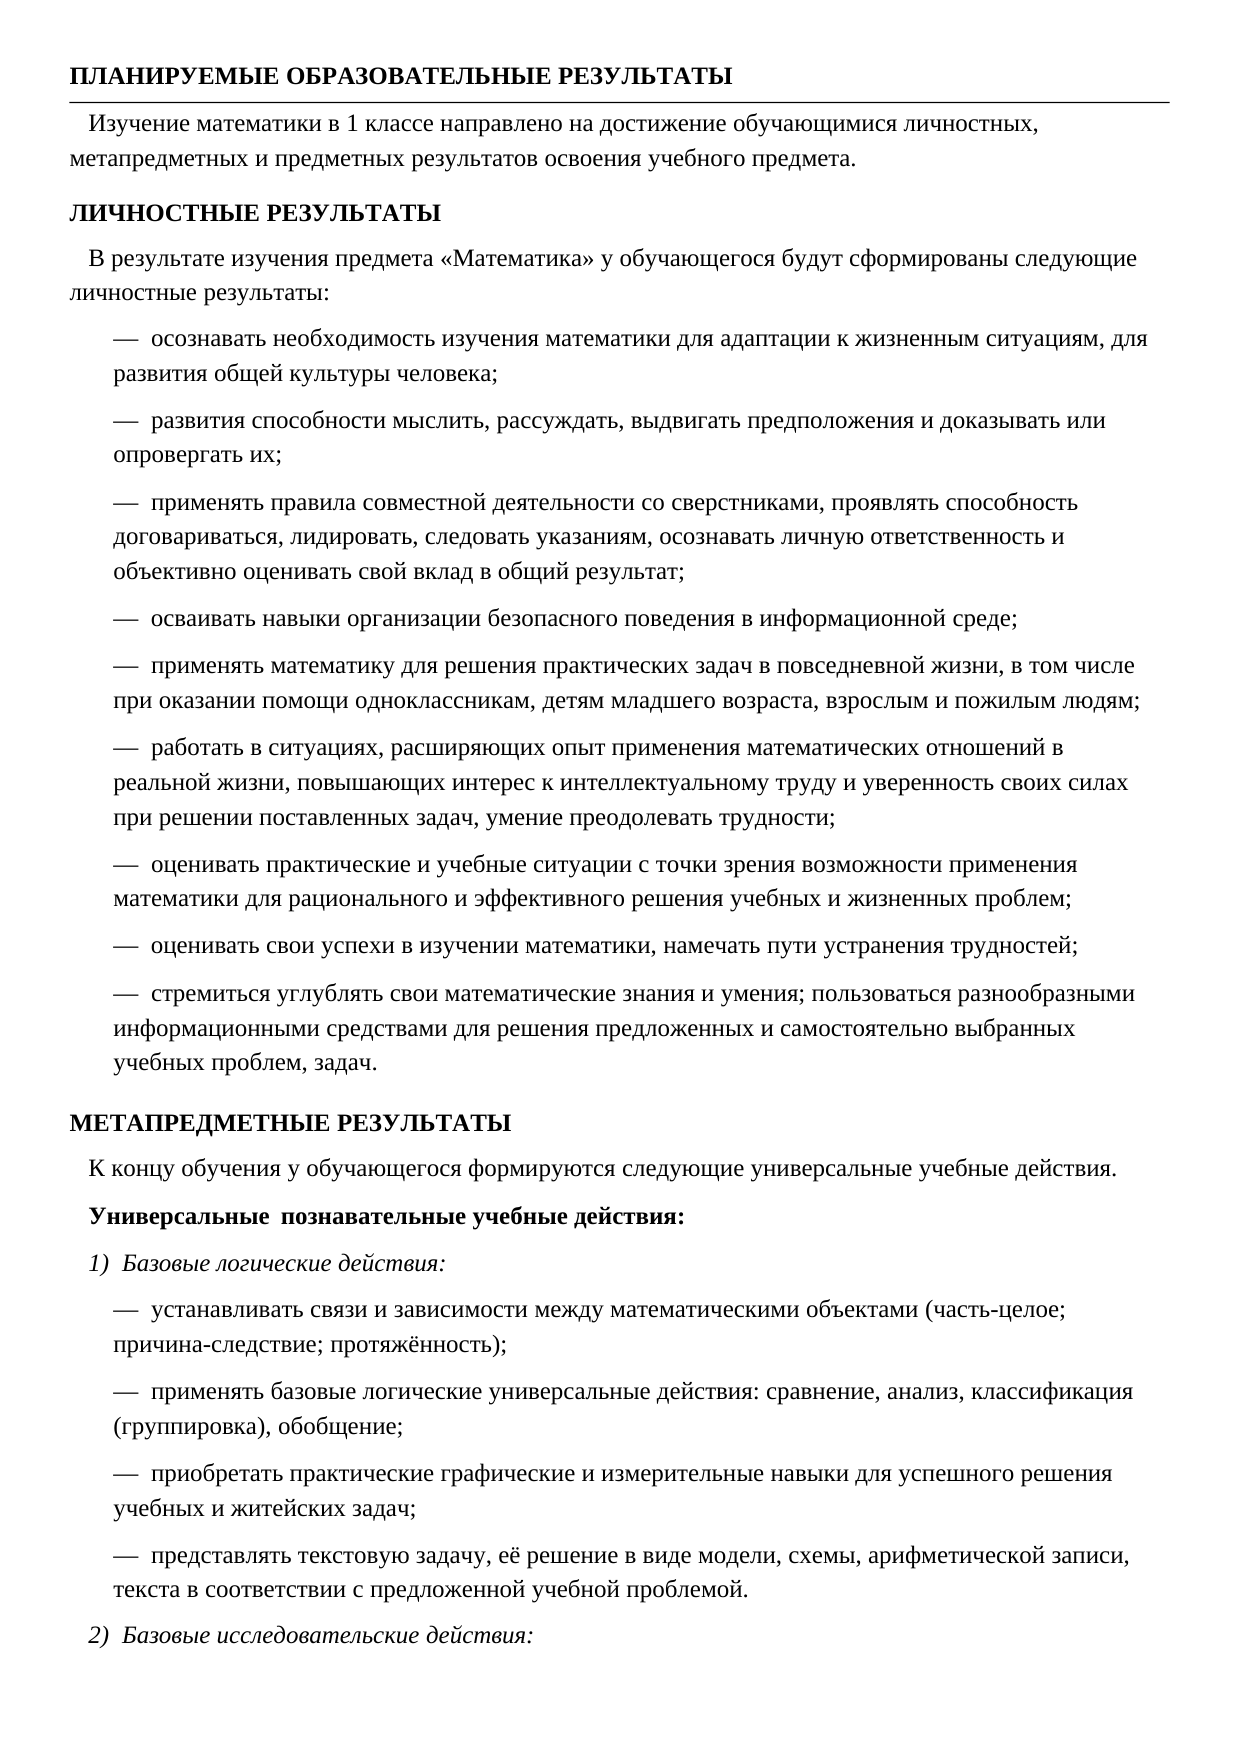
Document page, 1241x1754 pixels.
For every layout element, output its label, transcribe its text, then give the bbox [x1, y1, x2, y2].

list приобретать практические графические и измерительные навыки для успешного решения учебных и житейских задач; [113, 1458, 1114, 1521]
list устанавливать связи и зависимости между математическими объектами (часть-целое; причина-следствие; протяжённость); [113, 1294, 1066, 1358]
text ЛИЧНОСТНЫЕ РЕЗУЛЬТАТЫ [69, 198, 1184, 226]
list стремиться углублять свои математические знания и умения; пользоваться разнообразными информационными средствами для решения предложенных и самостоятельно выбранных учебных проблем, задач. [113, 978, 1136, 1076]
text К концу обучения у обучающегося формируются следующие универсальные учебные действия. [88, 1153, 1184, 1182]
list представлять текстовую задачу, её решение в виде модели, схемы, арифметической записи, текста в соответствии с предложенной учебной проблемой. [113, 1540, 1131, 1603]
list осваивать навыки организации безопасного поведения в информационной среде; [113, 603, 1184, 632]
list оценивать свои успехи в изучении математики, намечать пути устранения трудностей; [113, 931, 1184, 959]
list работать в ситуациях, расширяющих опыт применения математических отношений в реальной жизни, повышающих интерес к интеллектуальному труду и уверенность своих силах при решении поставленных задач, умение преодолевать трудности; [113, 732, 1130, 831]
list развития способности мыслить, рассуждать, выдвигать предположения и доказывать или опровергать их; [113, 405, 1107, 468]
list осознавать необходимость изучения математики для адаптации к жизненным ситуациям, для развития общей культуры человека; [113, 323, 1149, 387]
list оценивать практические и учебные ситуации с точки зрения возможности применения математики для рационального и эффективного решения учебных и жизненных проблем; [113, 849, 1078, 912]
text В результате изучения предмета «Математика» у обучающегося будут сформированы следующие личностные результаты: [69, 243, 1140, 306]
list Базовые исследовательские действия: [88, 1620, 1184, 1649]
list применять правила совместной деятельности со сверстниками, проявлять способность договариваться, лидировать, следовать указаниям, осознавать личную ответственность и объективно оценивать свой вклад в общий результат; [113, 487, 1078, 585]
list применять базовые логические универсальные действия: сравнение, анализ, классификация (группировка), обобщение; [113, 1376, 1134, 1440]
text Универсальные познавательные учебные действия: [88, 1201, 1184, 1229]
list Базовые логические действия: [88, 1248, 1184, 1277]
list применять математику для решения практических задач в повседневной жизни, в том числе при оказании помощи одноклассникам, детям младшего возраста, взрослым и пожилым людям; [113, 651, 1141, 714]
text Изучение математики в 1 классе направлено на достижение обучающимися личностных, метапредметных и предметных результатов освоения учебного предмета. [69, 108, 1042, 172]
text ПЛАНИРУЕМЫЕ ОБРАЗОВАТЕЛЬНЫЕ РЕЗУЛЬТАТЫ [69, 61, 1184, 90]
text МЕТАПРЕДМЕТНЫЕ РЕЗУЛЬТАТЫ [69, 1108, 1184, 1137]
